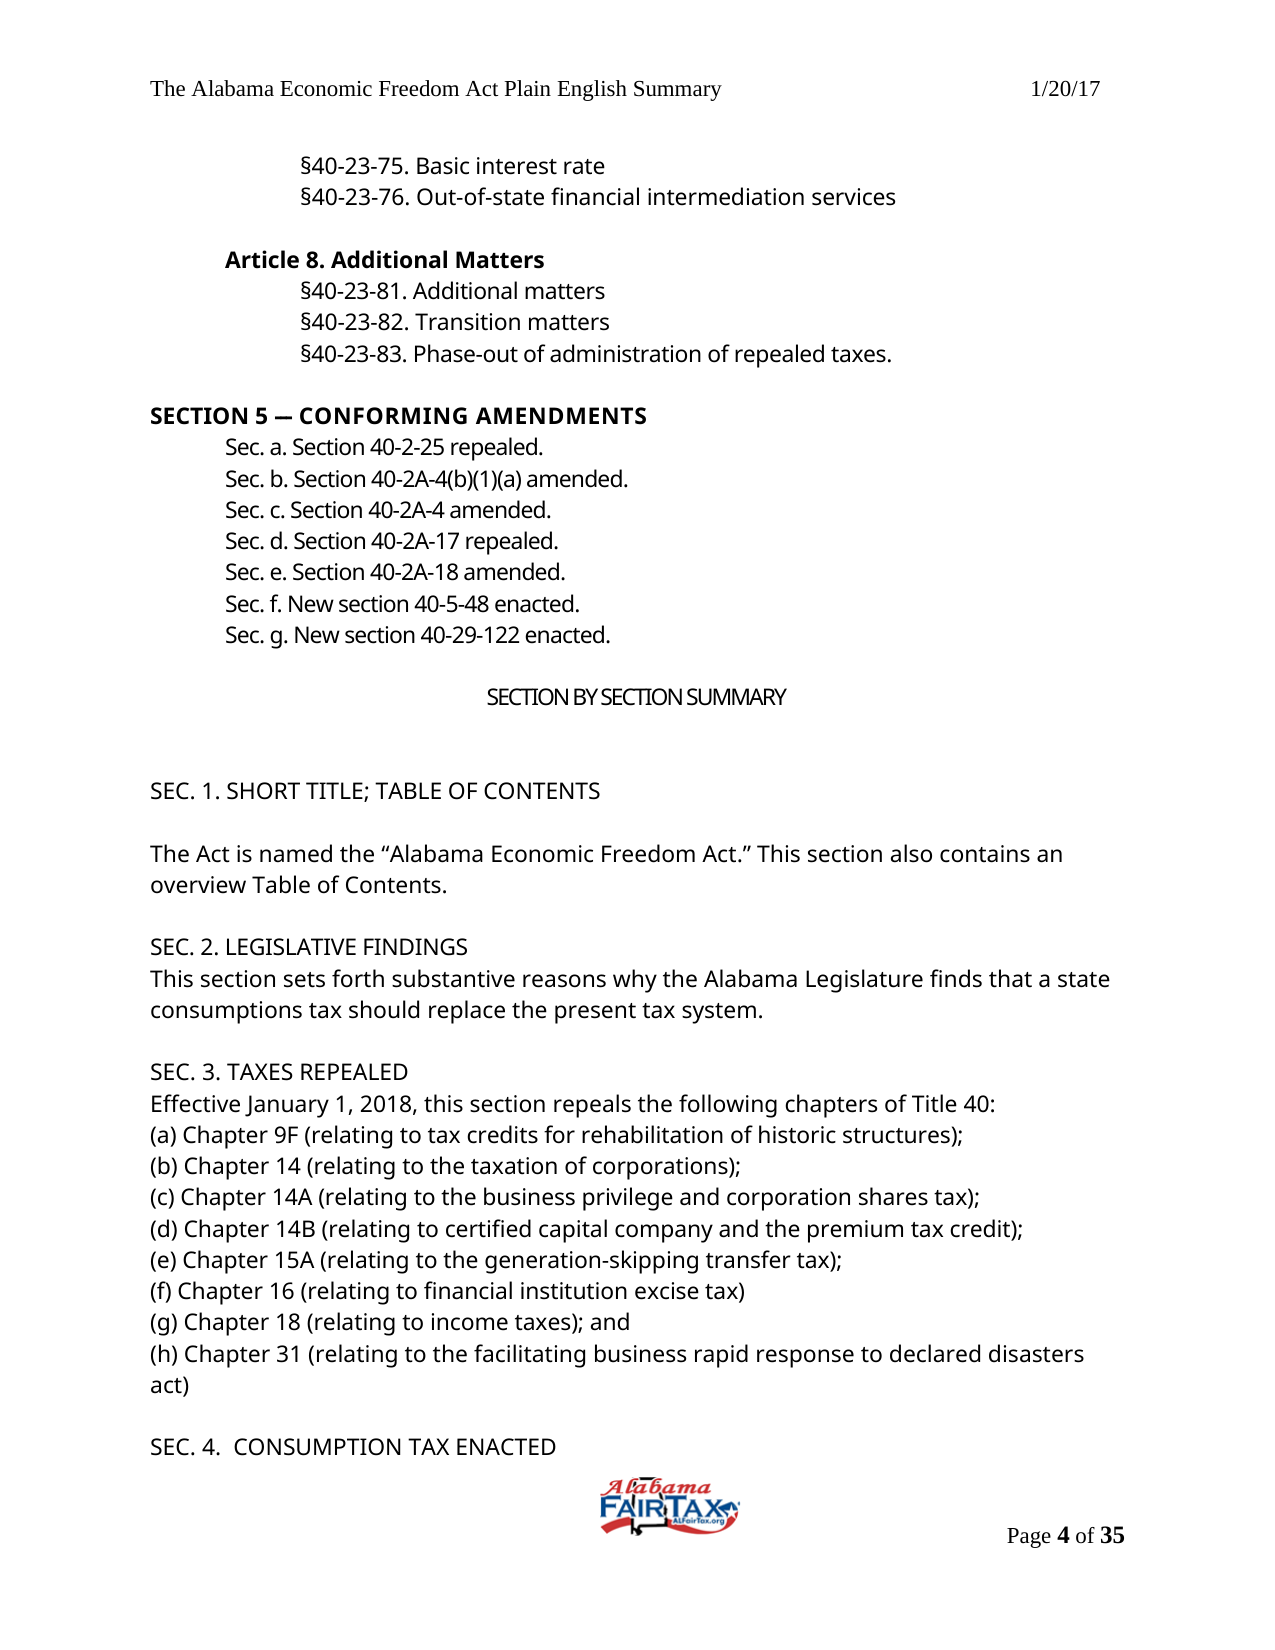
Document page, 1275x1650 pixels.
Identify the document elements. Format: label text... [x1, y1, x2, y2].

text Article 8. Additional Matters [225, 244, 1125, 275]
text (b) Chapter 14 (relating to the taxation of corporations); [150, 1150, 1125, 1181]
text §40-23-76. Out-of-state financial intermediation services [300, 181, 1125, 212]
text This section sets forth substantive reasons why the Alabama Legislature finds that a state consumptions tax should replace the present tax system. [150, 962, 1125, 1025]
text (e) Chapter 15A (relating to the generation-skipping transfer tax); [150, 1244, 1125, 1275]
text §40-23-82. Transition matters [300, 306, 1125, 337]
text SEC. 1. SHORT TITLE; TABLE OF CONTENTS [150, 775, 1125, 806]
text (g) Chapter 18 (relating to income taxes); and [150, 1306, 1125, 1337]
text SECTION 5 --- CONFORMING AMENDMENTS [150, 400, 1125, 431]
text (f) Chapter 16 (relating to financial institution excise tax) [150, 1275, 1125, 1306]
text (c) Chapter 14A (relating to the business privilege and corporation shares tax); [150, 1181, 1125, 1212]
text SECTION BY SECTION SUMMARY [150, 681, 1125, 712]
text (d) Chapter 14B (relating to certified capital company and the premium tax credit); [150, 1212, 1125, 1244]
text Sec. g. New section 40-29-122 enacted. [225, 619, 1125, 650]
text Sec. b. Section 40-2A-4(b)(1)(a) amended. [225, 462, 1125, 494]
text §40-23-81. Additional matters [300, 275, 1125, 306]
text §40-23-83. Phase-out of administration of repealed taxes. [300, 337, 1125, 369]
text Sec. d. Section 40-2A-17 repealed. [225, 525, 1125, 556]
text (h) Chapter 31 (relating to the facilitating business rapid response to declared disasters act) [150, 1337, 1125, 1400]
text SEC. 3. TAXES REPEALED [150, 1056, 1125, 1087]
text Effective January 1, 2018, this section repeals the following chapters of Title 40: [150, 1087, 1125, 1119]
text SEC. 2. LEGISLATIVE FINDINGS [150, 931, 1125, 962]
text (a) Chapter 9F (relating to tax credits for rehabilitation of historic structures); [150, 1119, 1125, 1150]
text Sec. f. New section 40-5-48 enacted. [225, 587, 1125, 619]
text Sec. a. Section 40-2-25 repealed. [225, 431, 1125, 462]
text Sec. c. Section 40-2A-4 amended. [225, 494, 1125, 525]
text §40-23-75. Basic interest rate [300, 150, 1125, 181]
text SEC. 4. CONSUMPTION TAX ENACTED [150, 1431, 1125, 1462]
text The Act is named the “Alabama Economic Freedom Act.” This section also contains an overview Table of Contents. [150, 837, 1125, 900]
text Sec. e. Section 40-2A-18 amended. [225, 556, 1125, 587]
picture [600, 1477, 740, 1544]
